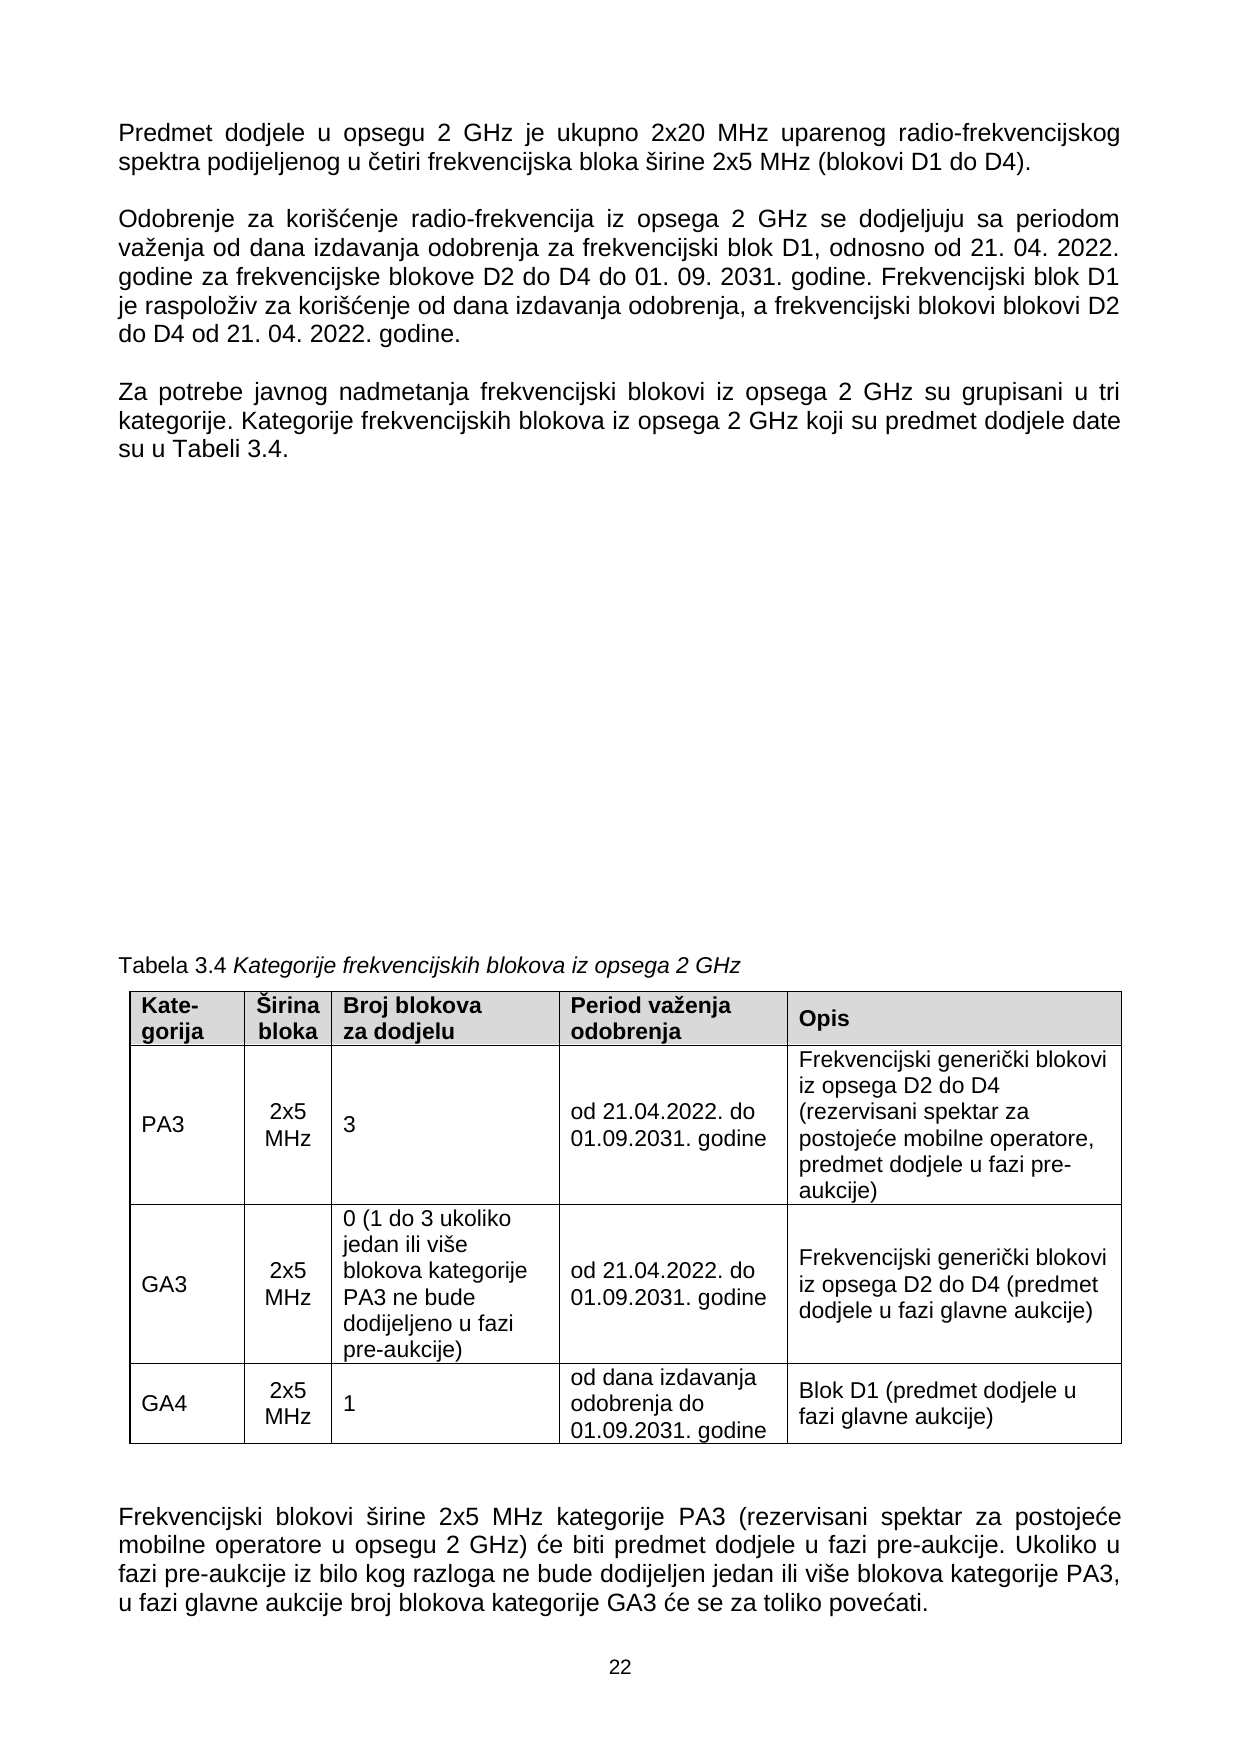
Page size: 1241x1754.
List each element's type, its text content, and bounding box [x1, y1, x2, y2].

table_header Opis [788, 992, 1121, 1044]
table_cell Frekvencijski generički blokovi iz opsega D2 do D4 (rezervisani spektar za postojeće mobilne operatore, predmet dodjele u fazi pre-aukcije) [788, 1046, 1121, 1204]
table_cell 2x5 MHz [245, 1205, 331, 1363]
text Odobrenje za korišćenje radio-frekvencija iz opsega 2 GHz se dodjeljuju sa periodom važenja od dana izdavanja odobrenja za frekvencijski blok D1, odnosno od 21. 04. 2022. godine za frekvencijske blokove D2 do D4 do 01. 09. 2031. godine. Frekvencijski blok D1 je raspoloživ za korišćenje od dana izdavanja odobrenja, a frekvencijski blokovi blokovi D2 do D4 od 21. 04. 2022. godine. [118, 204, 1122, 348]
table_cell 1 [332, 1364, 559, 1443]
table_cell 2x5 MHz [245, 1046, 331, 1204]
table_cell GA4 [131, 1364, 244, 1443]
table_cell GA3 [131, 1205, 244, 1363]
text Predmet dodjele u opsegu 2 GHz je ukupno 2x20 MHz uparenog radio-frekvencijskog spektra podijeljenog u četiri frekvencijska bloka širine 2x5 MHz (blokovi D1 do D4). [118, 118, 1122, 176]
table_cell 0 (1 do 3 ukoliko jedan ili više blokova kategorije PA3 ne bude dodijeljeno u fazi pre-aukcije) [332, 1205, 559, 1363]
table_cell PA3 [131, 1046, 244, 1204]
table_cell od dana izdavanja odobrenja do 01.09.2031. godine [560, 1364, 787, 1443]
table_header Širina bloka [245, 992, 331, 1044]
table_cell Blok D1 (predmet dodjele u fazi glavne aukcije) [788, 1364, 1121, 1443]
text Za potrebe javnog nadmetanja frekvencijski blokovi iz opsega 2 GHz su grupisani u tri kategorije. Kategorije frekvencijskih blokova iz opsega 2 GHz koji su predmet dodjele date su u Tabeli 3.4. [118, 377, 1122, 463]
table_cell 2x5 MHz [245, 1364, 331, 1443]
table_cell od 21.04.2022. do 01.09.2031. godine [560, 1205, 787, 1363]
table_cell Frekvencijski generički blokovi iz opsega D2 do D4 (predmet dodjele u fazi glavne aukcije) [788, 1205, 1121, 1363]
table_header Kate- gorija [131, 992, 244, 1044]
table_cell od 21.04.2022. do 01.09.2031. godine [560, 1046, 787, 1204]
text Frekvencijski blokovi širine 2x5 MHz kategorije PA3 (rezervisani spektar za postojeće mobilne operatore u opsegu 2 GHz) će biti predmet dodjele u fazi pre-aukcije. Ukoliko u fazi pre-aukcije iz bilo kog razloga ne bude dodijeljen jedan ili više blokova kategorije PA3, u fazi glavne aukcije broj blokova kategorije GA3 će se za toliko povećati. [118, 1501, 1122, 1616]
table_header Period važenja odobrenja [560, 992, 787, 1044]
table_cell 3 [332, 1046, 559, 1204]
text Tabela 3.4 Kategorije frekvencijskih blokova iz opsega 2 GHz [118, 952, 1122, 978]
table_header Broj blokova za dodjelu [332, 992, 559, 1044]
